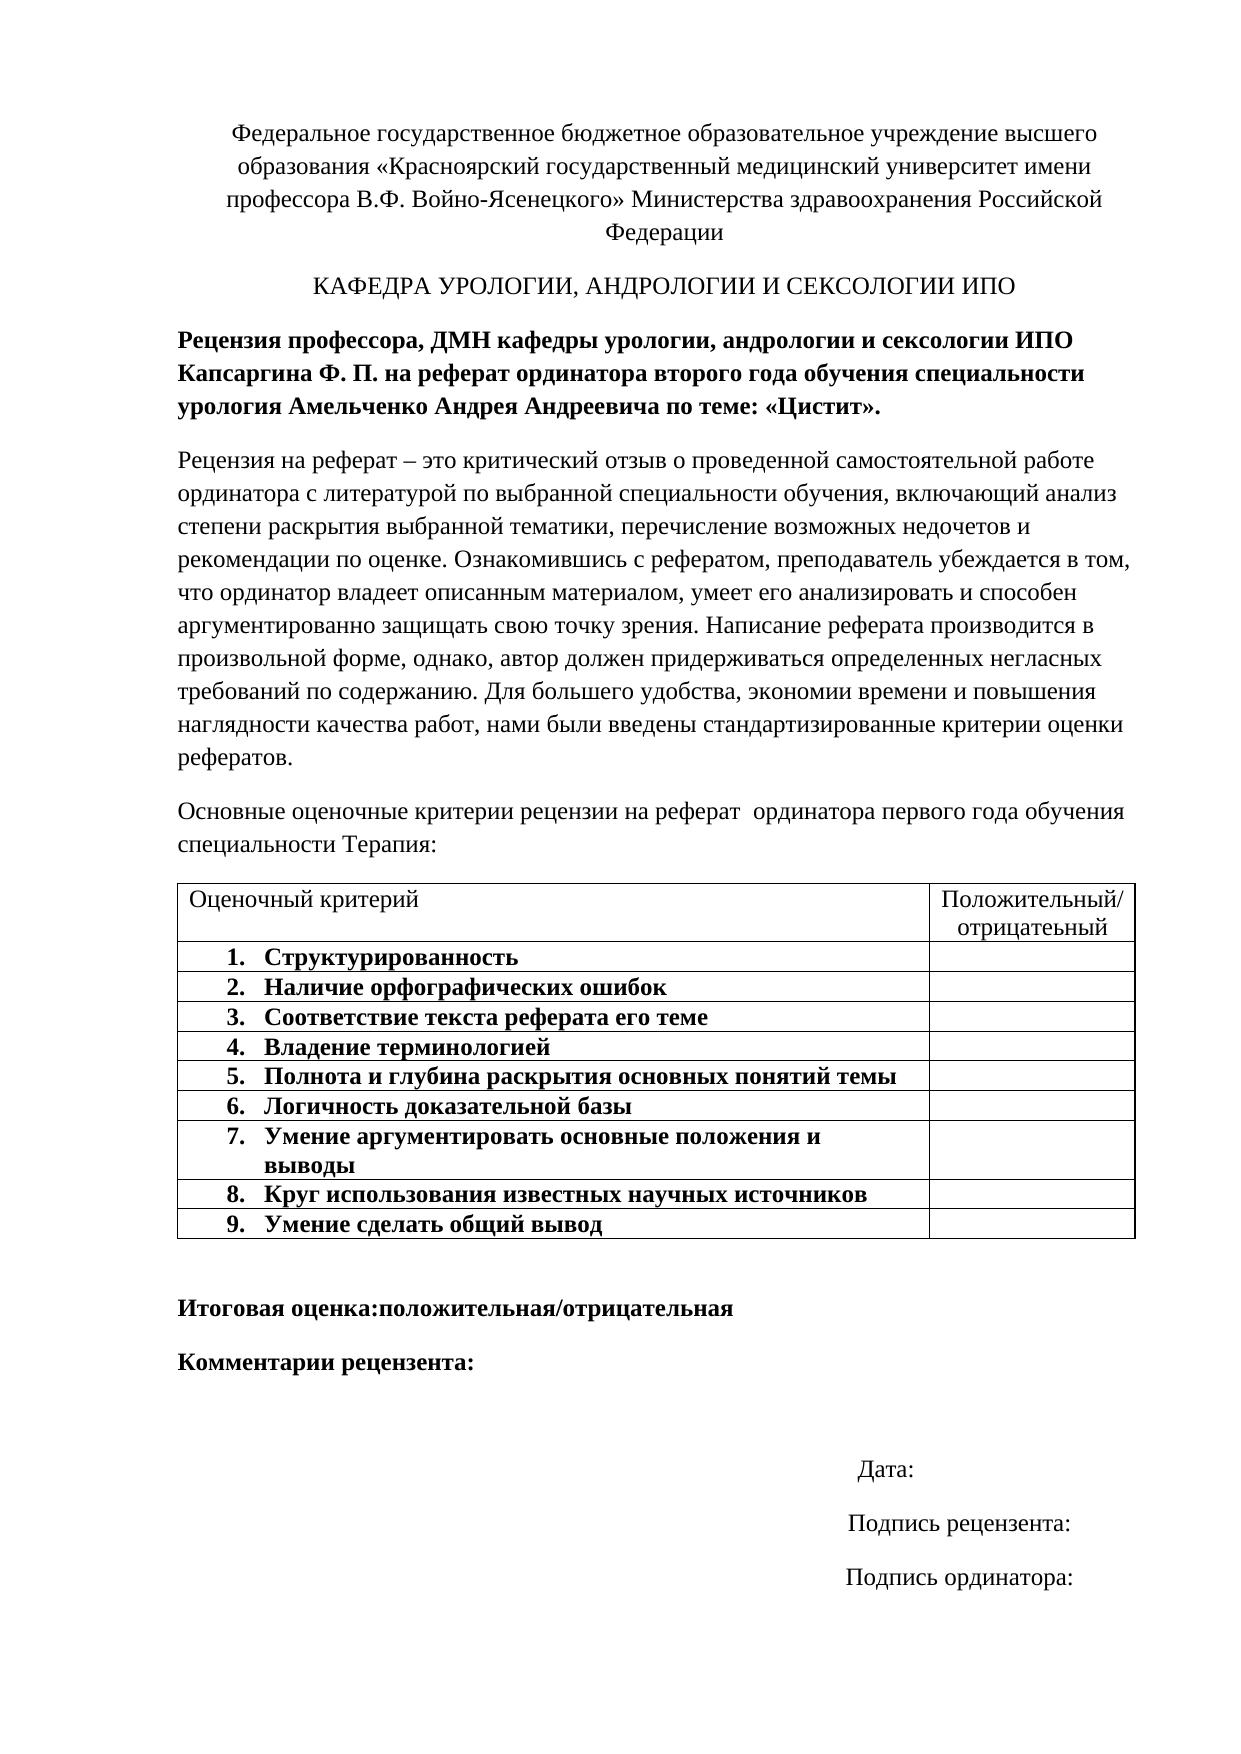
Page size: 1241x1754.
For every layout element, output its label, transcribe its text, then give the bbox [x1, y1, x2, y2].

table_cell [930, 1032, 1134, 1060]
table_cell [930, 1002, 1134, 1031]
text Подпись рецензента: [693, 1508, 1152, 1537]
table_cell [930, 1180, 1134, 1208]
table_cell Умение аргументировать основные положения и выводы [178, 1121, 929, 1178]
text Рецензия профессора, ДМН кафедры урологии, андрологии и сексологии ИПО Капсаргина Ф. П. на реферат ординатора второго года обучения специальности урология Амельченко Андрея Андреевича по теме: «Цистит». [177, 325, 1152, 420]
table_cell [930, 1121, 1134, 1178]
table_cell Логичность доказательной базы [178, 1091, 929, 1120]
table_cell Полнота и глубина раскрытия основных понятий темы [178, 1061, 929, 1090]
table_cell Структурированность [178, 942, 929, 971]
table_cell [930, 1209, 1134, 1238]
table_cell Наличие орфографических ошибок [178, 972, 929, 1001]
table_cell [930, 972, 1134, 1001]
text Дата: [620, 1454, 1152, 1483]
text КАФЕДРА УРОЛОГИИ, АНДРОЛОГИИ И СЕКСОЛОГИИ ИПО [177, 271, 1152, 300]
table_header Оценочный критерий [178, 884, 929, 941]
table_cell Круг использования известных научных источников [178, 1180, 929, 1208]
table_cell Соответствие текста реферата его теме [178, 1002, 929, 1031]
text Комментарии рецензента: [177, 1347, 1152, 1376]
table_cell Умение сделать общий вывод [178, 1209, 929, 1238]
text Рецензия на реферат – это критический отзыв о проведенной самостоятельной работе ординатора с литературой по выбранной специальности обучения, включающий анализ степени раскрытия выбранной тематики, перечисление возможных недочетов и рекомендации по оценке. Ознакомившись с рефератом, преподаватель убеждается в том, что ординатор владеет описанным материалом, умеет его анализировать и способен аргументированно защищать свою точку зрения. Написание реферата производится в произвольной форме, однако, автор должен придерживаться определенных негласных требований по содержанию. Для большего удобства, экономии времени и повышения наглядности качества работ, нами были введены стандартизированные критерии оценки рефератов. [177, 445, 1152, 771]
text Итоговая оценка:положительная/отрицательная [177, 1293, 1152, 1322]
table_cell [930, 942, 1134, 971]
table_cell [930, 1091, 1134, 1120]
table_cell [930, 1061, 1134, 1090]
text Федеральное государственное бюджетное образовательное учреждение высшего образования «Красноярский государственный медицинский университет имени профессора В.Ф. Войно-Ясенецкого» Министерства здравоохранения Российской Федерации [177, 118, 1152, 246]
text Основные оценочные критерии рецензии на реферат ординатора первого года обучения специальности Терапия: [177, 796, 1152, 858]
table_cell Владение терминологией [178, 1032, 929, 1060]
table_header Положительный/ отрицатеьный [930, 884, 1134, 941]
text Подпись ординатора: [693, 1562, 1152, 1591]
